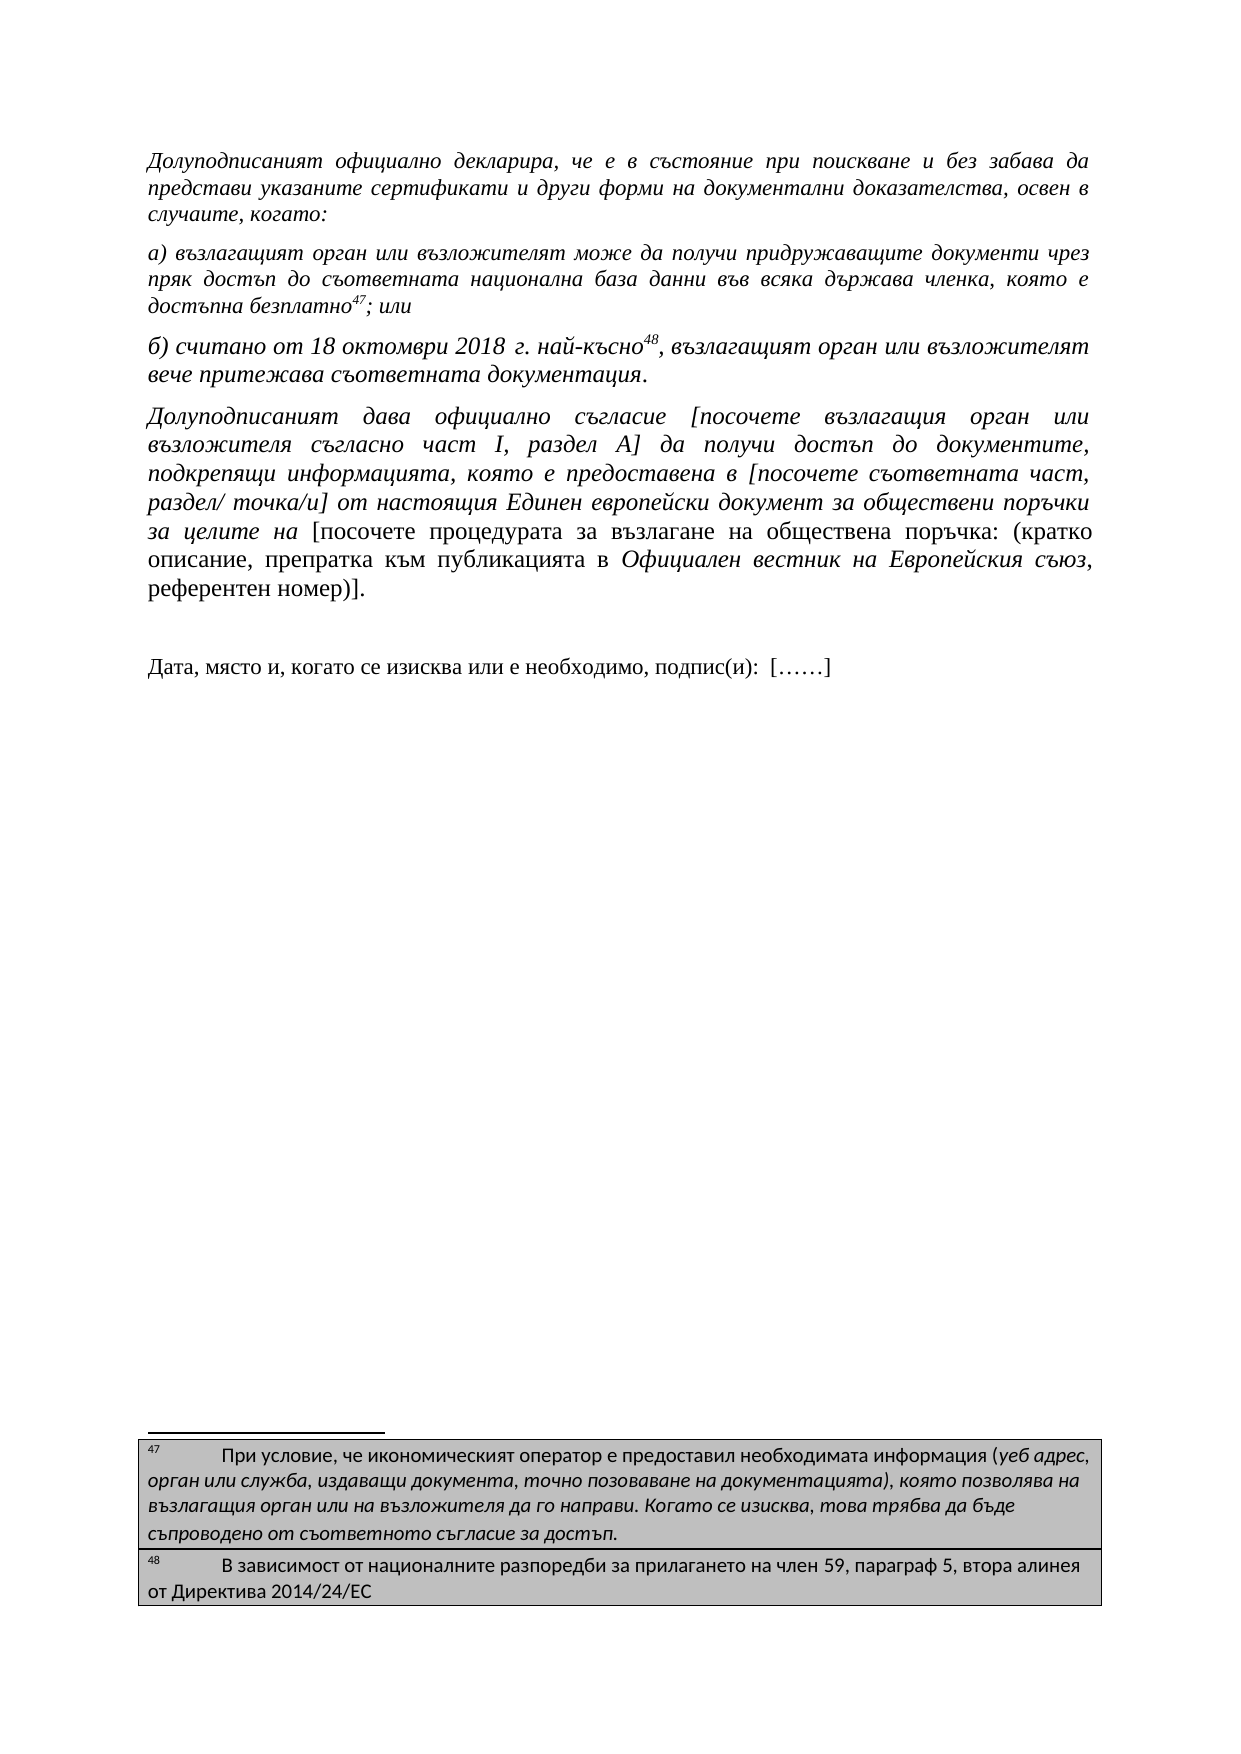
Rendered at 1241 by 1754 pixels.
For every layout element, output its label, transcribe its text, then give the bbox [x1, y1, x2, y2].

text Дата, място и, когато се изисква или е необходимо, подпис(и): [……] [148, 653, 1093, 680]
text а) възлагащият орган или възложителят може да получи придружаващите документи чрез пряк достъп до съответната национална база данни във всяка държава членка, която е достъпна безплатно; или [148, 239, 1093, 318]
text б) считано от 18 октомври 2018 г. най-късно, възлагащият орган или възложителят вече притежава съответната документация. [148, 331, 1093, 388]
text Долуподписаният дава официално съгласие [посочете възлагащия орган или възложителя съгласно част I, раздел A] да получи достъп до документите, подкрепящи информацията, която е предоставена в [посочете съответната част, раздел/ точка/и] от настоящия Единен европейски документ за обществени поръчки за целите на [посочете процедурата за възлагане на обществена поръчка: (кратко описание, препратка към публикацията в Официален вестник на Европейския съюз, референтен номер)]. [148, 401, 1093, 602]
text Долуподписаният официално декларира, че е в състояние при поискване и без забава да представи указаните сертификати и други форми на документални доказателства, освен в случаите, когато: [148, 148, 1093, 227]
